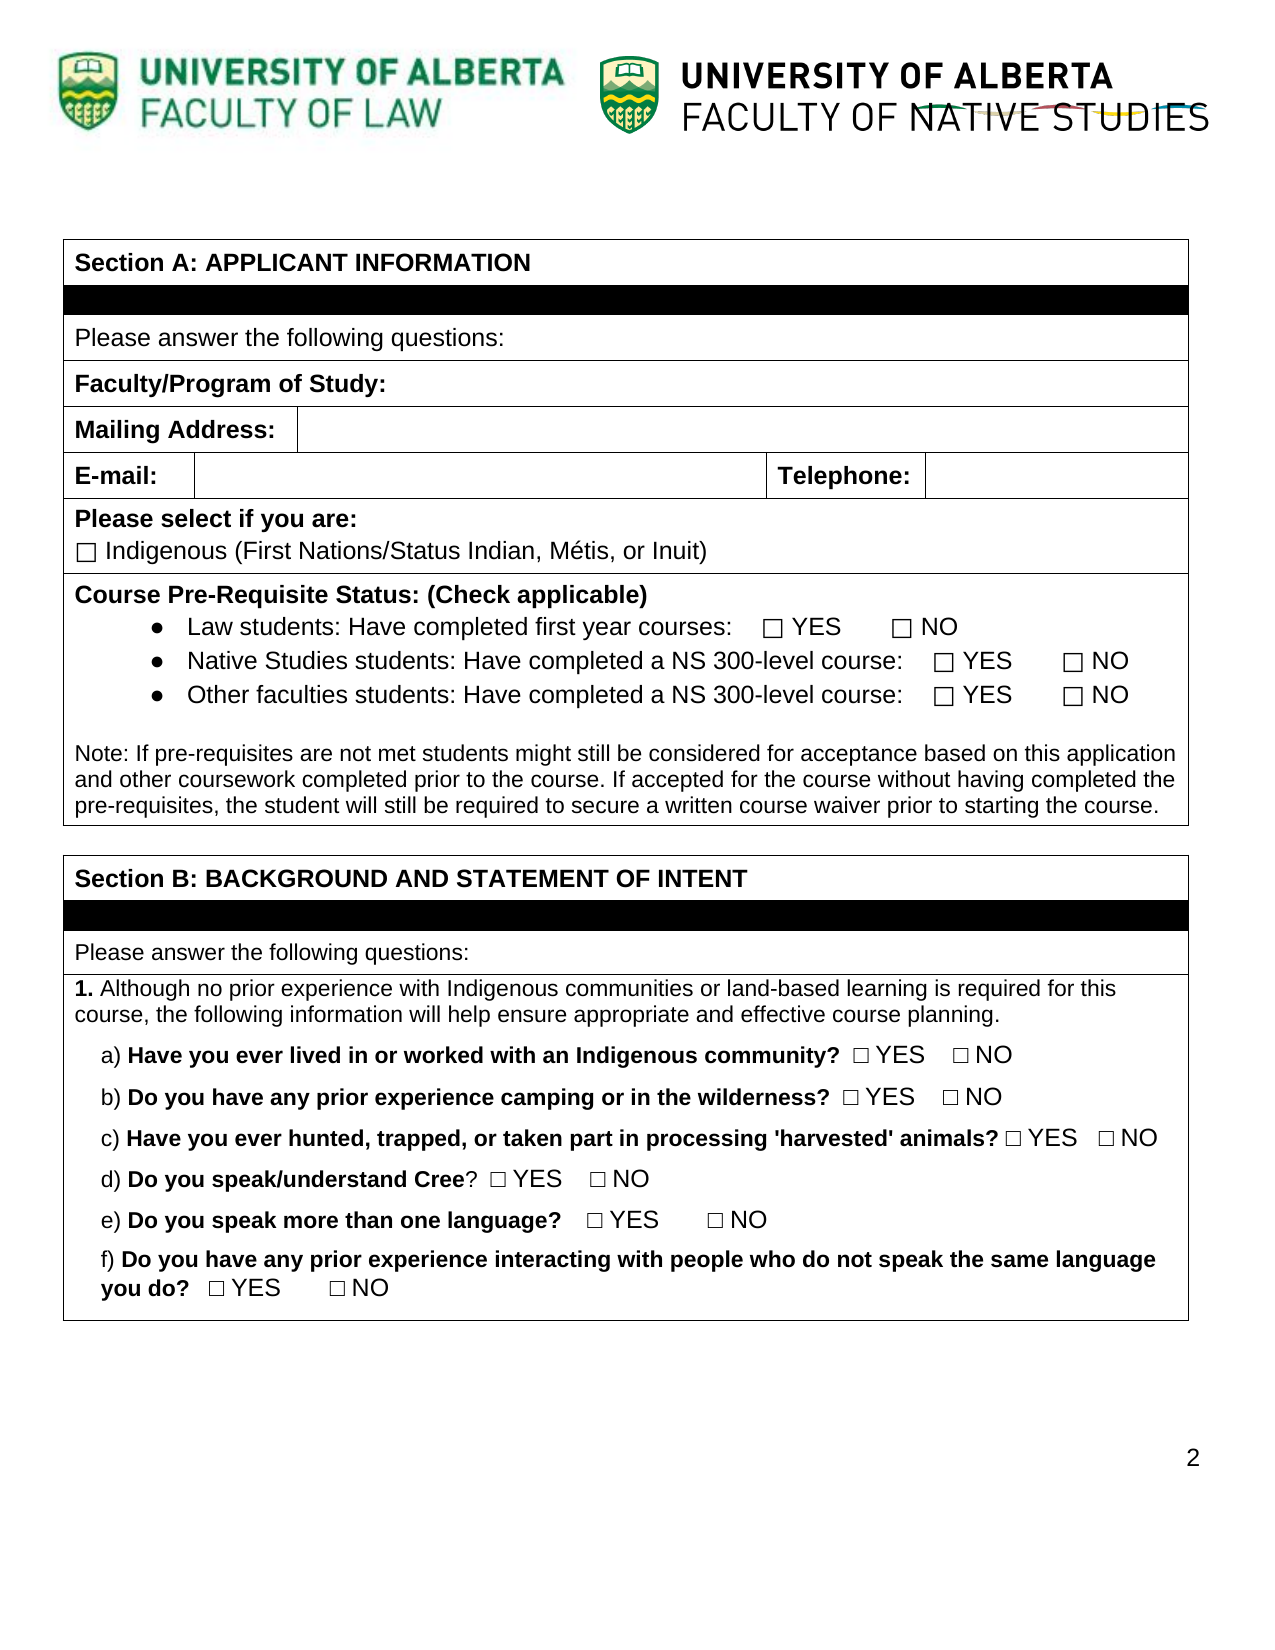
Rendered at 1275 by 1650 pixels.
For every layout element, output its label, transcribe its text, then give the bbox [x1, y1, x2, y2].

table_header Section B: BACKGROUND AND STATEMENT OF INTENT [64, 856, 1188, 900]
table_cell Please answer the following questions: [64, 931, 1188, 974]
table_cell 1. Although no prior experience with Indigenous communities or land-based learning is required for this course, the following information will help ensure appropriate and effective course planning. a) Have you ever lived in or worked with an Indigenous community? □ YES □ NO b) Do you have any prior experience camping or in the wilderness? □ YES □ NO c) Have you ever hunted, trapped, or taken part in processing 'harvested' animals? □ YES □ NO d) Do you speak/understand Cree? □ YES □ NO e) Do you speak more than one language? □ YES □ NO f) Do you have any prior experience interacting with people who do not speak the same language you do? □ YES □ NO [64, 975, 1188, 1320]
table_cell E-mail: [64, 453, 194, 498]
table_cell [298, 407, 1188, 452]
table_cell Please select if you are: □ Indigenous (First Nations/Status Indian, Métis, or Inuit) [64, 499, 1188, 573]
picture [0, 0, 1211, 187]
table_cell Mailing Address: [64, 407, 297, 452]
table_cell [926, 453, 1188, 498]
table_header Section A: APPLICANT INFORMATION [64, 240, 1188, 284]
table_cell Course Pre-Requisite Status: (Check applicable) Law students: Have completed first year courses: □ YES □ NO Native Studies students: Have completed a NS 300-level course: □ YES □ NO Other faculties students: Have completed a NS 300-level course: □ YES □ NO Note: If pre-requisites are not met students might still be considered for acceptance based on this application and other coursework completed prior to the course. If accepted for the course without having completed the pre-requisites, the student will still be required to secure a written course waiver prior to starting the course. [64, 574, 1188, 825]
table_cell [195, 453, 766, 498]
table_cell [64, 286, 1188, 314]
table_cell Please answer the following questions: [64, 315, 1188, 360]
table_cell [64, 901, 1188, 930]
table_cell Telephone: [767, 453, 925, 498]
table_cell Faculty/Program of Study: [64, 361, 1188, 406]
